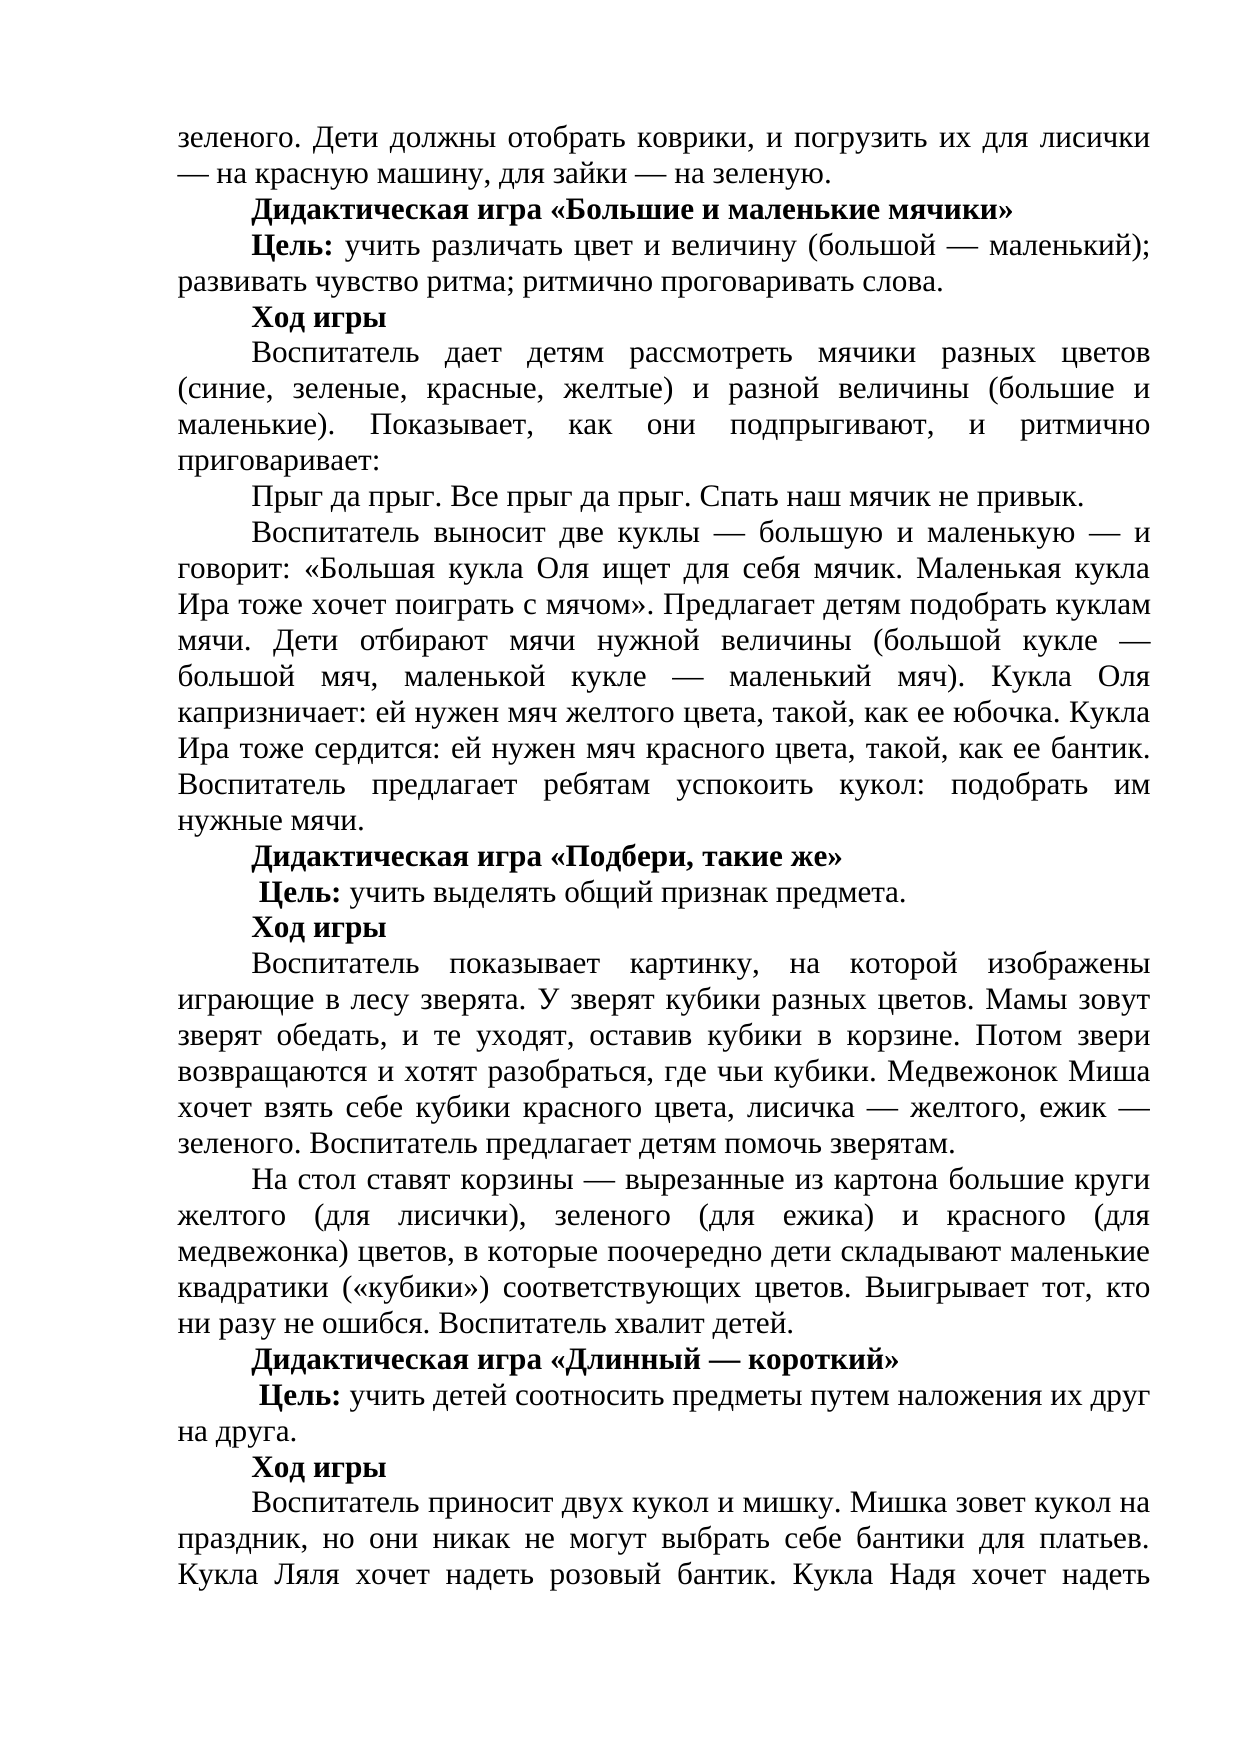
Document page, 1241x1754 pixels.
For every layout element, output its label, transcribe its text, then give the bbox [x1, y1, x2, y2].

text Воспитатель дает детям рассмотреть мячики разных цветов (синие, зеленые, красные, желтые) и разной величины (большие и маленькие). Показывает, как они подпрыгивают, и ритмично приговаривает: [177, 334, 1152, 477]
text Цель: учить детей соотносить предметы путем наложения их друг на друга. [177, 1376, 1152, 1448]
text Воспитатель показывает картинку, на которой изображены играющие в лесу зверята. У зверят кубики разных цветов. Мамы зовут зверят обедать, и те уходят, оставив кубики в корзине. Потом звери возвращаются и хотят разобраться, где чьи кубики. Медвежонок Миша хочет взять себе кубики красного цвета, лисичка — желтого, ежик — зеленого. Воспитатель предлагает детям помочь зверятам. [177, 945, 1152, 1160]
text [177, 118, 1152, 190]
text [177, 1484, 1152, 1592]
text Ход игры [177, 909, 1152, 945]
text Прыг да прыг. Все прыг да прыг. Спать наш мячик не привык. [177, 477, 1152, 513]
text Воспитатель выносит две куклы — большую и маленькую — и говорит: «Большая кукла Оля ищет для себя мячик. Маленькая кукла Ира тоже хочет поиграть с мячом». Предлагает детям подобрать куклам мячи. Дети отбирают мячи нужной величины (большой кукле — большой мяч, маленькой кукле — маленький мяч). Кукла Оля капризничает: ей нужен мяч желтого цвета, такой, как ее юбочка. Кукла Ира тоже сердится: ей нужен мяч красного цвета, такой, как ее бантик. Воспитатель предлагает ребятам успокоить кукол: подобрать им нужные мячи. [177, 513, 1152, 837]
text Ход игры [177, 1448, 1152, 1484]
text На стол ставят корзины — вырезанные из картона большие круги желтого (для лисички), зеленого (для ежика) и красного (для медвежонка) цветов, в которые поочередно дети складывают маленькие квадратики («кубики») соответствующих цветов. Выигрывает тот, кто ни разу не ошибся. Воспитатель хвалит детей. [177, 1160, 1152, 1340]
text Цель: учить различать цвет и величину (большой — маленький); развивать чувство ритма; ритмично проговаривать слова. [177, 226, 1152, 298]
text Ход игры [177, 298, 1152, 334]
text Дидактическая игра «Длинный — короткий» [177, 1340, 1152, 1376]
text Цель: учить выделять общий признак предмета. [177, 873, 1152, 909]
text Дидактическая игра «Большие и маленькие мячики» [177, 190, 1152, 226]
text Дидактическая игра «Подбери, такие же» [177, 837, 1152, 873]
